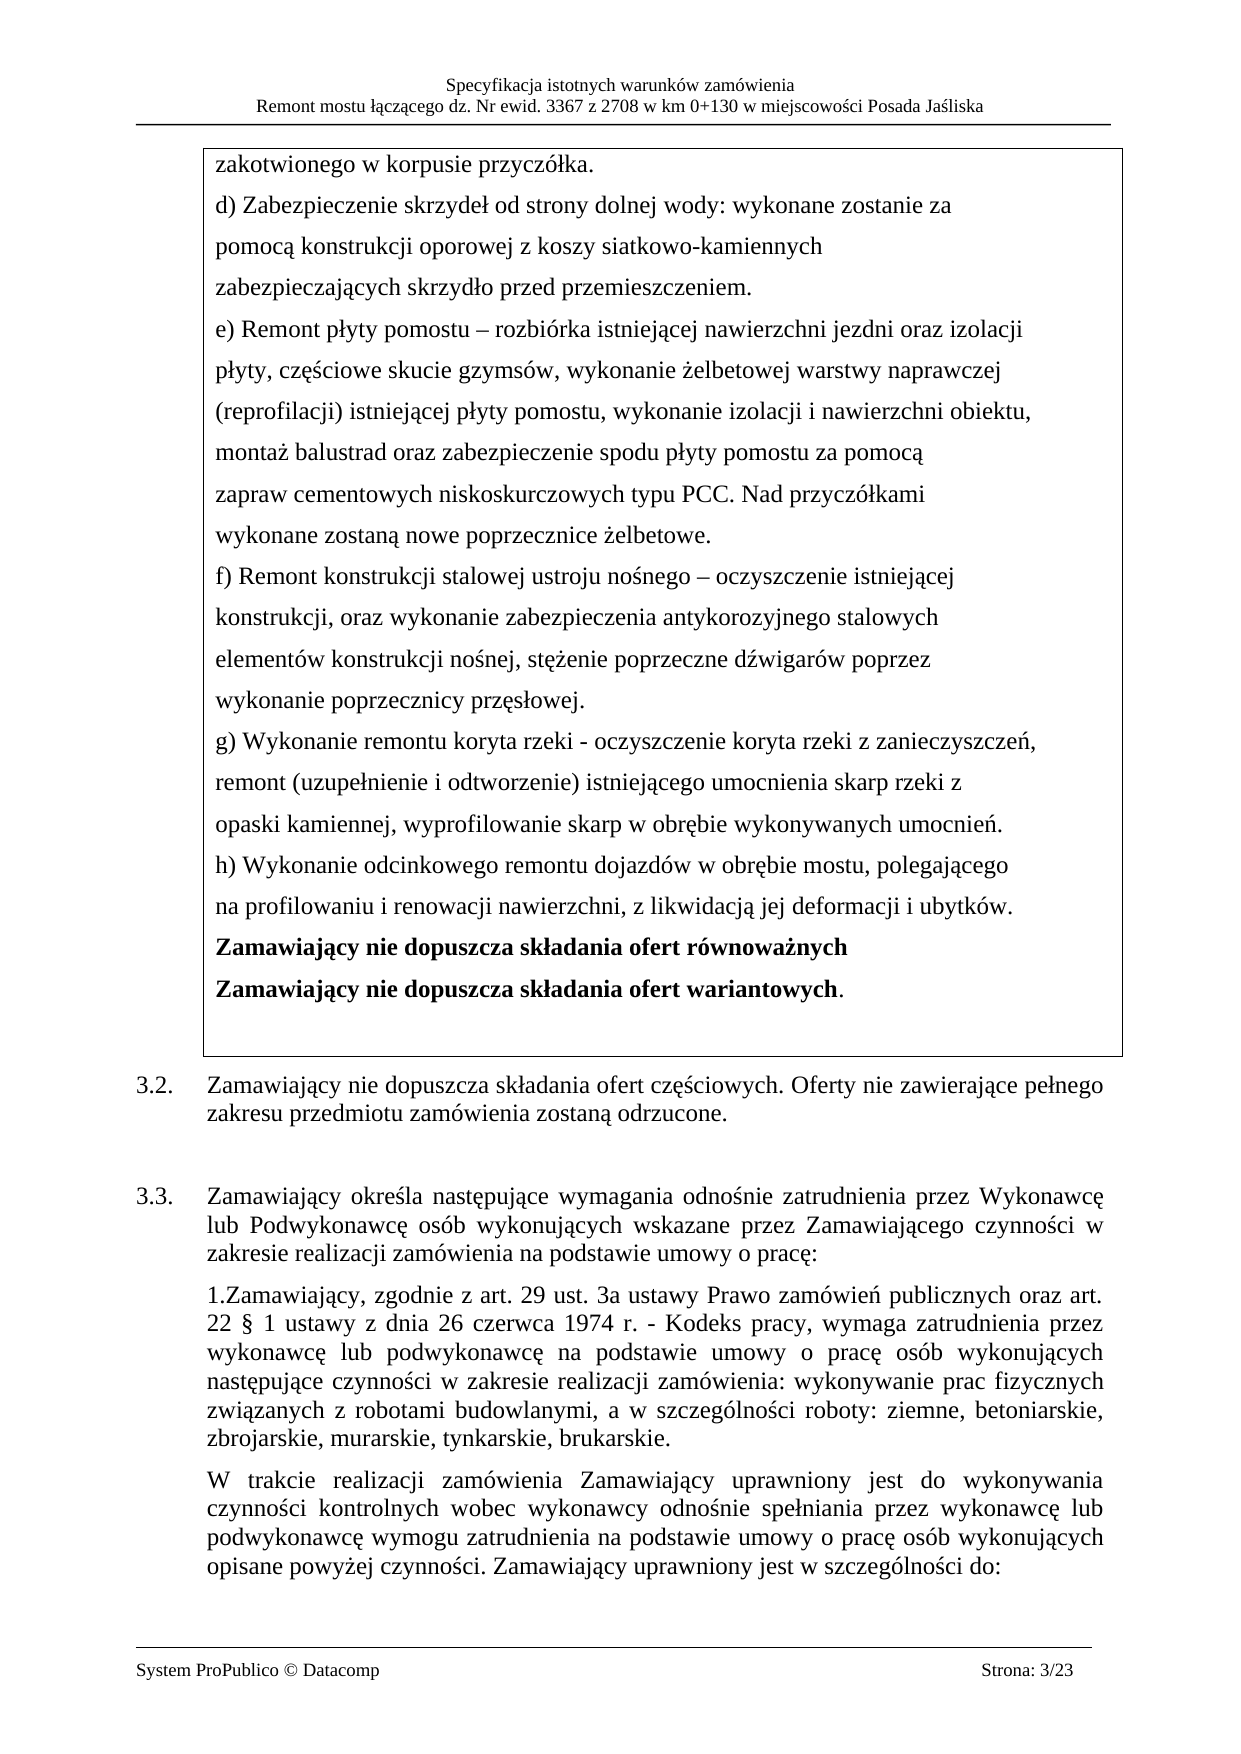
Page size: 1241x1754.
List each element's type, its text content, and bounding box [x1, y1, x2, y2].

subtitle W trakcie realizacji zamówienia Zamawiający uprawniony jest do wykonywania czynności kontrolnych wobec wykonawcy odnośnie spełniania przez wykonawcę lub podwykonawcę wymogu zatrudnienia na podstawie umowy o pracę osób wykonujących opisane powyżej czynności. Zamawiający uprawniony jest w szczególności do: [207, 1465, 1104, 1580]
subtitle Zamawiający nie dopuszcza składania ofert częściowych. Oferty nie zawierające pełnego zakresu przedmiotu zamówienia zostaną odrzucone. [136, 1070, 1104, 1127]
subtitle 1.Zamawiający, zgodnie z art. 29 ust. 3a ustawy Prawo zamówień publicznych oraz art. 22 § 1 ustawy z dnia 26 czerwca 1974 r. - Kodeks pracy, wymaga zatrudnienia przez wykonawcę lub podwykonawcę na podstawie umowy o pracę osób wykonujących następujące czynności w zakresie realizacji zamówienia: wykonywanie prac fizycznych związanych z robotami budowlanymi, a w szczególności roboty: ziemne, betoniarskie, zbrojarskie, murarskie, tynkarskie, brukarskie. [207, 1280, 1104, 1452]
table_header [204, 149, 1122, 1056]
subtitle Zamawiający określa następujące wymagania odnośnie zatrudnienia przez Wykonawcę lub Podwykonawcę osób wykonujących wskazane przez Zamawiającego czynności w zakresie realizacji zamówienia na podstawie umowy o pracę: [136, 1181, 1104, 1267]
